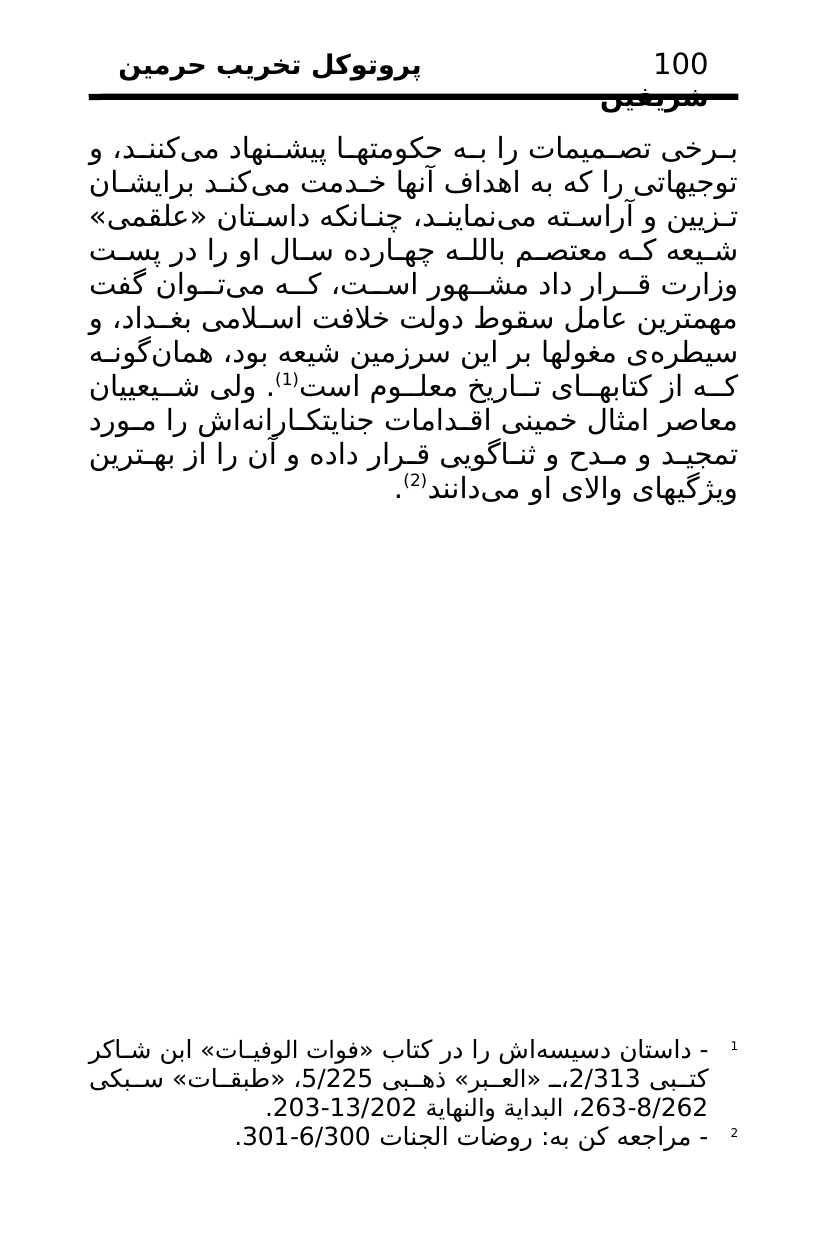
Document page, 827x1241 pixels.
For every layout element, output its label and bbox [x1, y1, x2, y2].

text [89, 132, 738, 505]
